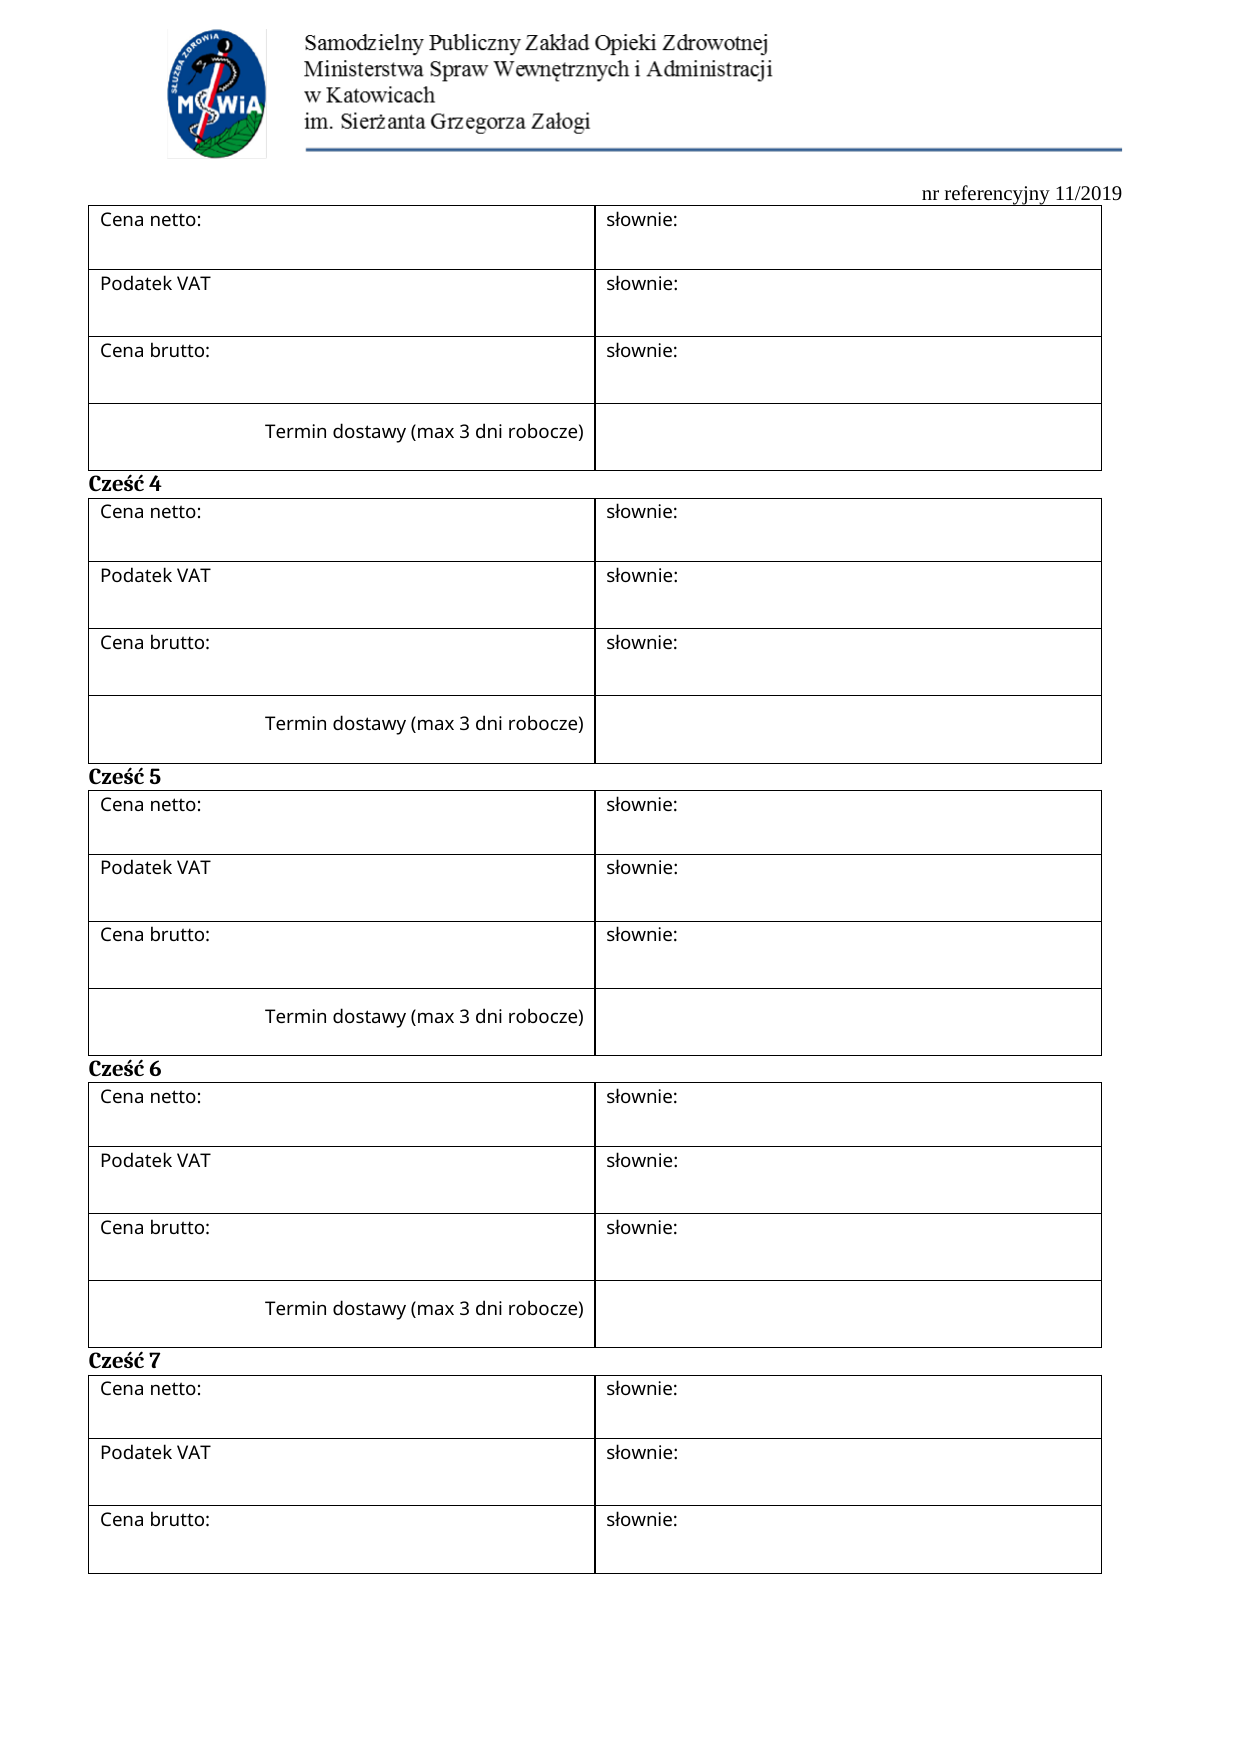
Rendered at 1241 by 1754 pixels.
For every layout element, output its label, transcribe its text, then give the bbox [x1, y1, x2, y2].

table_header słownie: [596, 206, 1101, 269]
table_cell [596, 404, 1101, 470]
table_cell Cena brutto: [89, 629, 594, 695]
table_cell słownie: [596, 562, 1101, 628]
table_cell Termin dostawy (max 3 dni robocze) [89, 989, 594, 1055]
table_cell Termin dostawy (max 3 dni robocze) [89, 696, 594, 762]
table_header słownie: [596, 499, 1101, 561]
table_cell słownie: [596, 629, 1101, 695]
table_header słownie: [596, 791, 1101, 853]
table_cell słownie: [596, 1506, 1101, 1572]
table_cell słownie: [596, 922, 1101, 988]
table_cell Podatek VAT [89, 1147, 594, 1213]
table_cell słownie: [596, 270, 1101, 336]
text Cześć 5 [89, 763, 1122, 790]
table_cell Cena brutto: [89, 922, 594, 988]
table_cell Podatek VAT [89, 562, 594, 628]
table_cell [596, 1281, 1101, 1347]
table_cell słownie: [596, 1147, 1101, 1213]
table_cell słownie: [596, 1214, 1101, 1280]
table_cell słownie: [596, 855, 1101, 921]
table_cell [596, 696, 1101, 762]
table_header słownie: [596, 1083, 1101, 1146]
table_header Cena netto: [89, 499, 594, 561]
table_cell Podatek VAT [89, 855, 594, 921]
table_cell Podatek VAT [89, 1439, 594, 1505]
table_header Cena netto: [89, 791, 594, 853]
table_header Cena netto: [89, 206, 594, 269]
text Cześć 4 [89, 471, 1122, 497]
table_cell [596, 989, 1101, 1055]
table_cell Cena brutto: [89, 1506, 594, 1572]
table_header Cena netto: [89, 1376, 594, 1438]
table_cell Podatek VAT [89, 270, 594, 336]
table_header słownie: [596, 1376, 1101, 1438]
table_header Cena netto: [89, 1083, 594, 1146]
picture [142, 29, 1123, 181]
table_cell Termin dostawy (max 3 dni robocze) [89, 1281, 594, 1347]
text Cześć 6 [89, 1056, 1122, 1082]
table_cell słownie: [596, 337, 1101, 403]
text Cześć 7 [89, 1348, 1122, 1374]
table_cell słownie: [596, 1439, 1101, 1505]
table_cell Cena brutto: [89, 337, 594, 403]
table_cell Termin dostawy (max 3 dni robocze) [89, 404, 594, 470]
table_cell Cena brutto: [89, 1214, 594, 1280]
